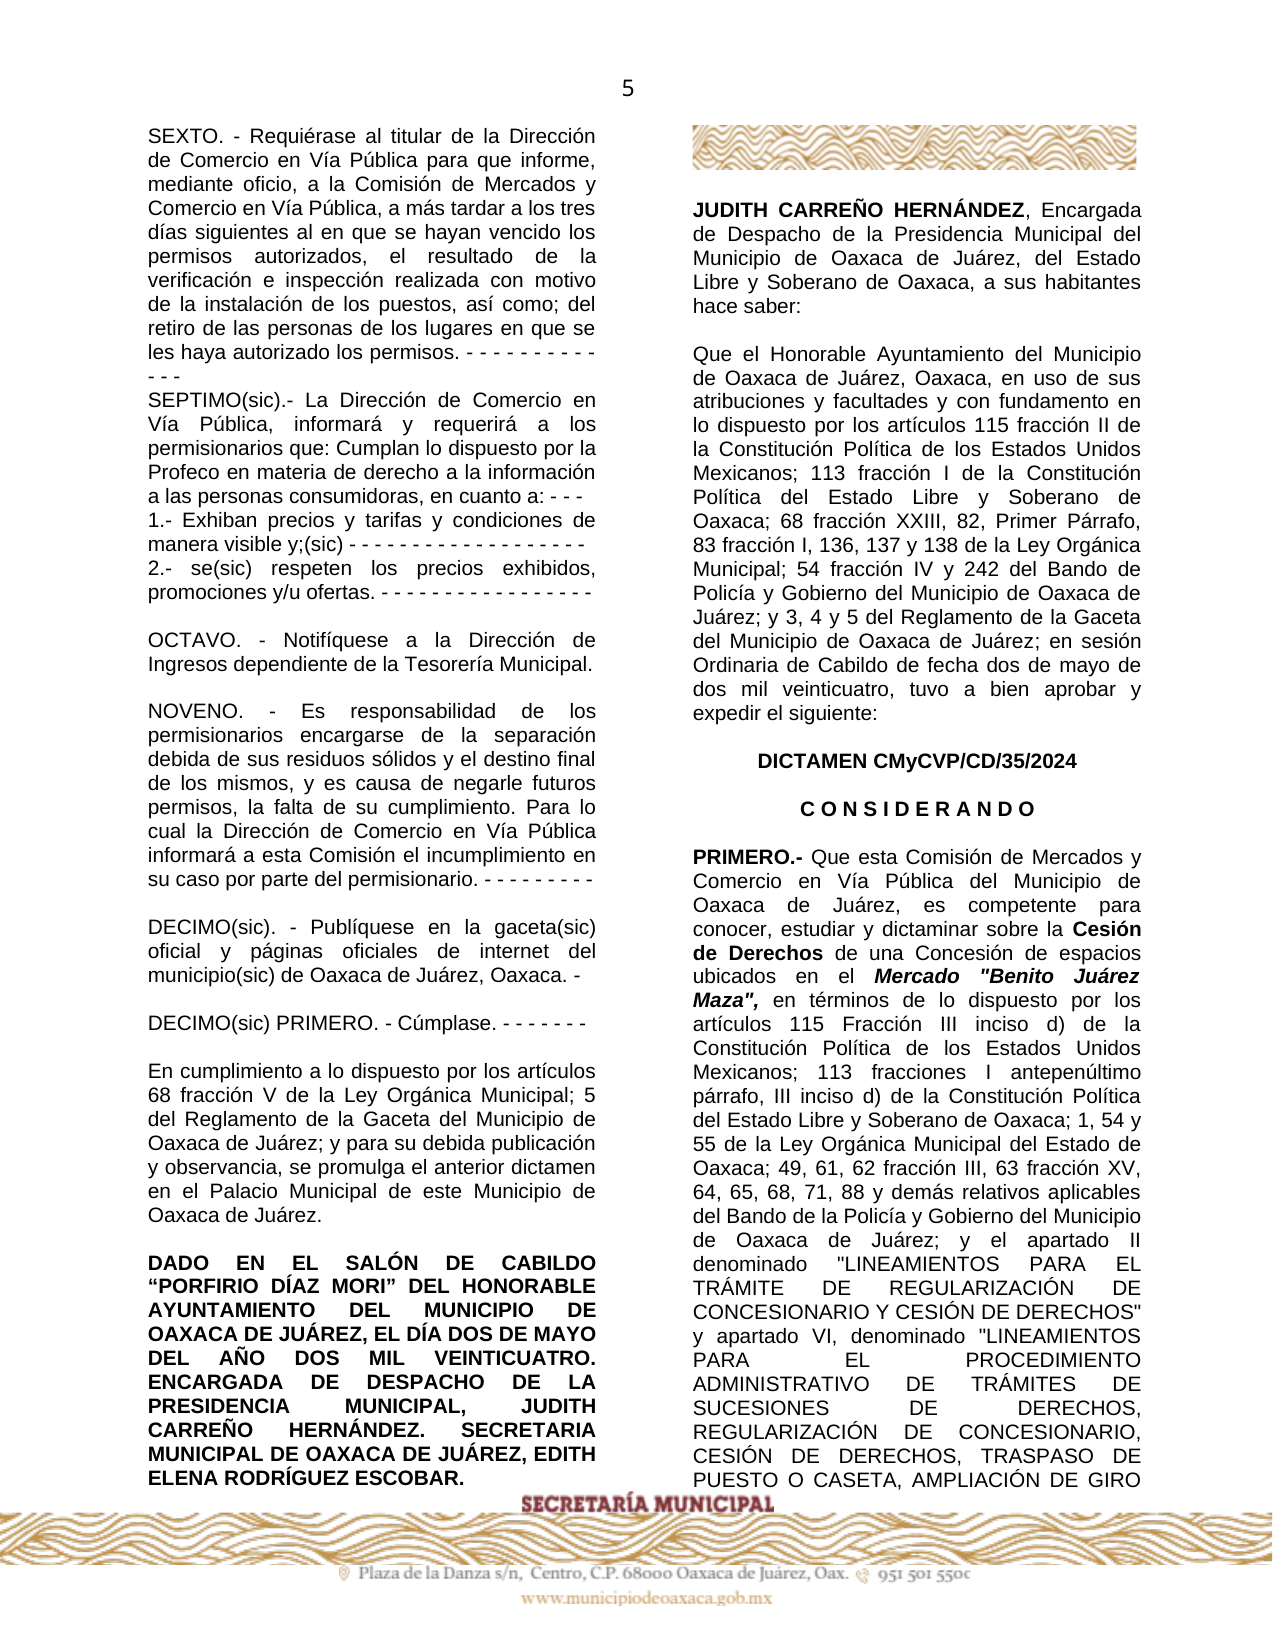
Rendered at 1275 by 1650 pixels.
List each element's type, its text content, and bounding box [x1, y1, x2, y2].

text DECIMO(sic) PRIMERO. - Cúmplase. - - - - - - - [148, 1011, 596, 1035]
picture [692, 125, 1137, 170]
text Que el Honorable Ayuntamiento del Municipio de Oaxaca de Juárez, Oaxaca, en uso de sus atribuciones y facultades y con fundamento en lo dispuesto por los artículos 115 fracción II de la Constitución Política de los Estados Unidos Mexicanos; 113 fracción I de la Constitución Política del Estado Libre y Soberano de Oaxaca; 68 fracción XXIII, 82, Primer Párrafo, 83 fracción I, 136, 137 y 138 de la Ley Orgánica Municipal; 54 fracción IV y 242 del Bando de Policía y Gobierno del Municipio de Oaxaca de Juárez; y 3, 4 y 5 del Reglamento de la Gaceta del Municipio de Oaxaca de Juárez; en sesión Ordinaria de Cabildo de fecha dos de mayo de dos mil veinticuatro, tuvo a bien aprobar y expedir el siguiente: [693, 341, 1142, 725]
text En cumplimiento a lo dispuesto por los artículos 68 fracción V de la Ley Orgánica Municipal; 5 del Reglamento de la Gaceta del Municipio de Oaxaca de Juárez; y para su debida publicación y observancia, se promulga el anterior dictamen en el Palacio Municipal de este Municipio de Oaxaca de Juárez. [148, 1059, 596, 1226]
text 1.- Exhiban precios y tarifas y condiciones de manera visible y;(sic) - - - - - - - - - - - - - - - - - - - [148, 508, 596, 556]
text JUDITH CARREÑO HERNÁNDEZ, Encargada de Despacho de la Presidencia Municipal del Municipio de Oaxaca de Juárez, del Estado Libre y Soberano de Oaxaca, a sus habitantes hace saber: [693, 198, 1142, 317]
text DADO EN EL SALÓN DE CABILDO “PORFIRIO DÍAZ MORI” DEL HONORABLE AYUNTAMIENTO DEL MUNICIPIO DE OAXACA DE JUÁREZ, EL DÍA DOS DE MAYO DEL AÑO DOS MIL VEINTICUATRO. ENCARGADA DE DESPACHO DE LA PRESIDENCIA MUNICIPAL, JUDITH CARREÑO HERNÁNDEZ. SECRETARIA MUNICIPAL DE OAXACA DE JUÁREZ, EDITH ELENA RODRÍGUEZ ESCOBAR. [148, 1250, 596, 1490]
text NOVENO. - Es responsabilidad de los permisionarios encargarse de la separación debida de sus residuos sólidos y el destino final de los mismos, y es causa de negarle futuros permisos, la falta de su cumplimiento. Para lo cual la Dirección de Comercio en Vía Pública informará a esta Comisión el incumplimiento en su caso por parte del permisionario. - - - - - - - - - [148, 699, 596, 891]
text DECIMO(sic). - Publíquese en la gaceta(sic) oficial y páginas oficiales de internet del municipio(sic) de Oaxaca de Juárez, Oaxaca. - [148, 915, 596, 987]
text C O N S I D E R A N D O [693, 797, 1142, 821]
text SEXTO. - Requiérase al titular de la Dirección de Comercio en Vía Pública para que informe, mediante oficio, a la Comisión de Mercados y Comercio en Vía Pública, a más tardar a los tres días siguientes al en que se hayan vencido los permisos autorizados, el resultado de la verificación e inspección realizada con motivo de la instalación de los puestos, así como; del retiro de las personas de los lugares en que se les haya autorizado los permisos. - - - - - - - - - - - - - [148, 124, 596, 388]
text 2.- se(sic) respeten los precios exhibidos, promociones y/u ofertas. - - - - - - - - - - - - - - - - - [148, 556, 596, 603]
text DICTAMEN CMyCVP/CD/35/2024 [693, 749, 1142, 773]
text OCTAVO. - Notifíquese a la Dirección de Ingresos dependiente de la Tesorería Municipal. [148, 627, 596, 675]
text SEPTIMO(sic).- La Dirección de Comercio en Vía Pública, informará y requerirá a los permisionarios que: Cumplan lo dispuesto por la Profeco en materia de derecho a la información a las personas consumidoras, en cuanto a: - - - [148, 388, 596, 508]
